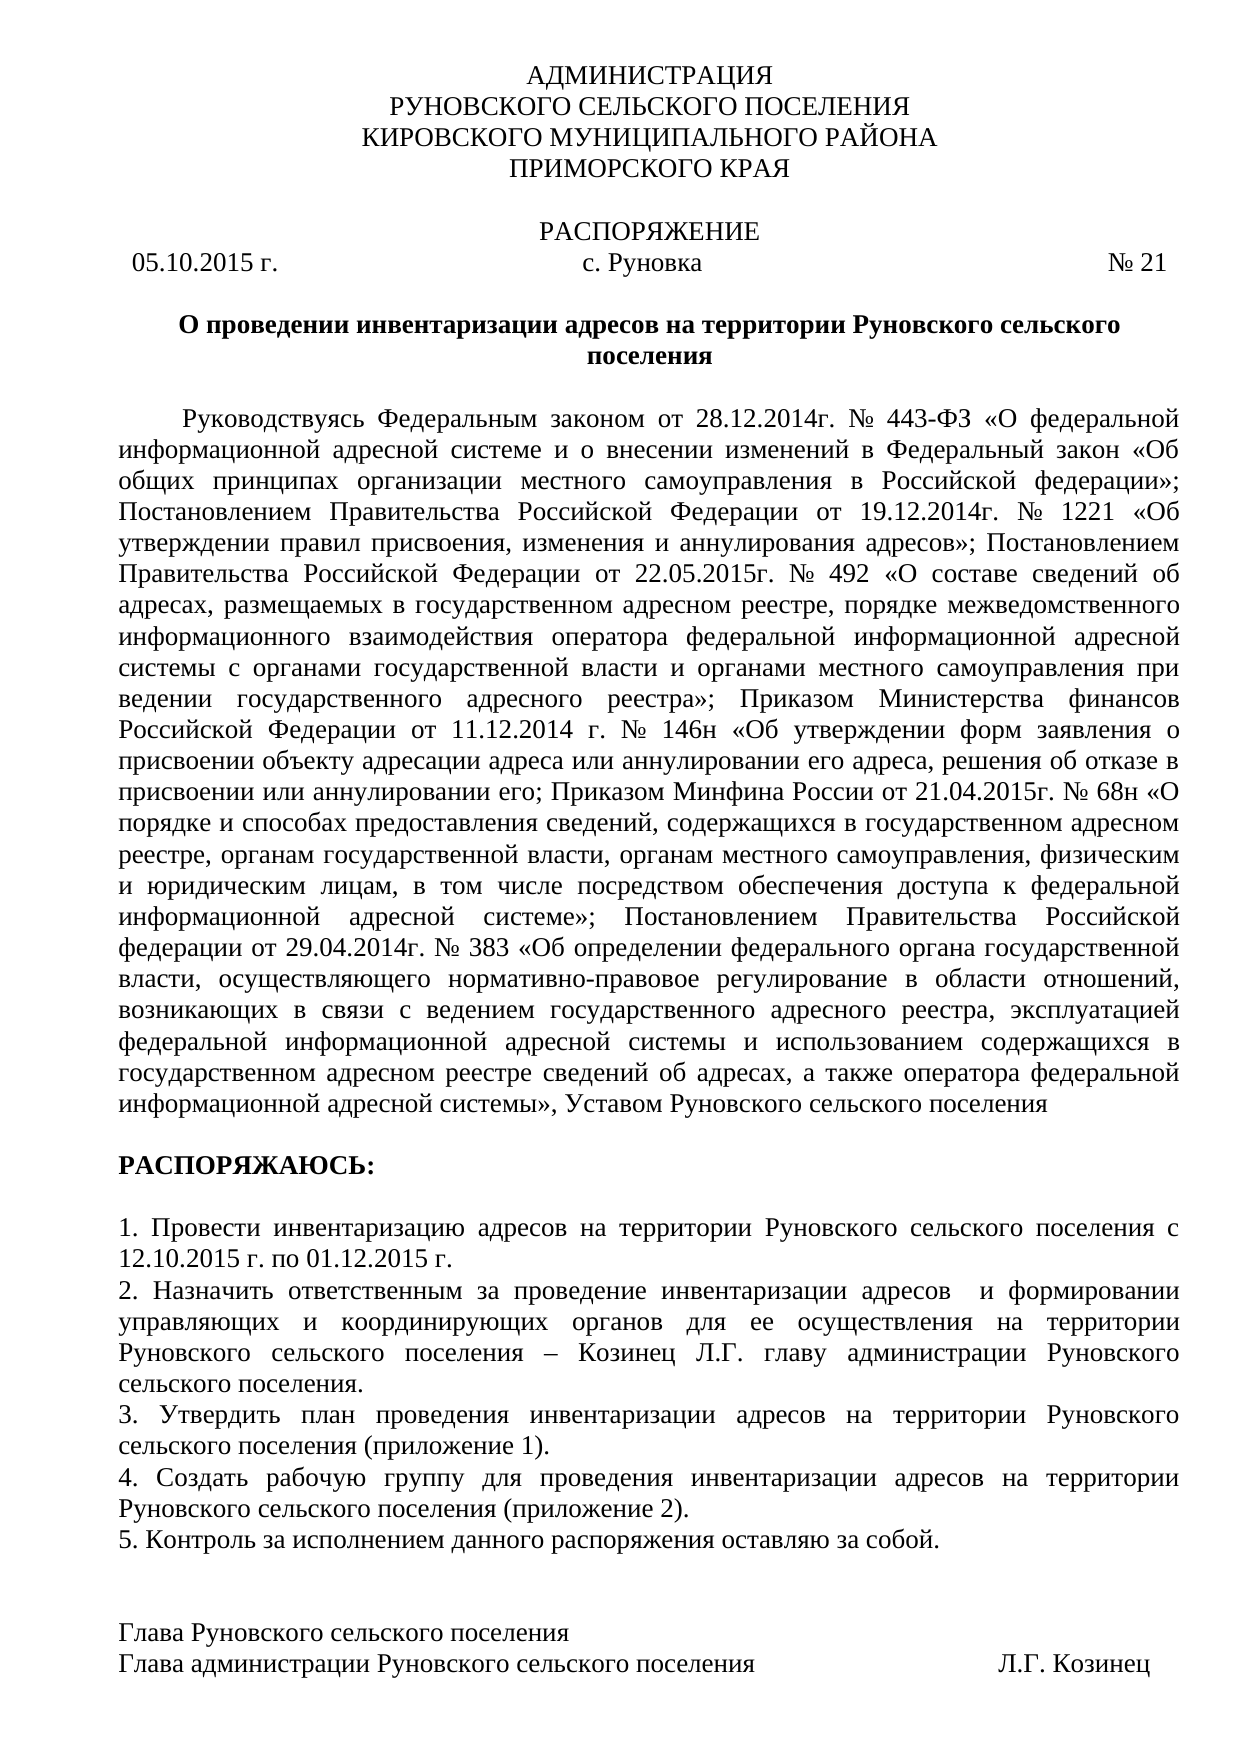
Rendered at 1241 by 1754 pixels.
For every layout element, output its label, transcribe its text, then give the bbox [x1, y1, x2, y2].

text Руководствуясь Федеральным законом от 28.12.2014г. № 443-ФЗ «О федеральной информационной адресной системе и о внесении изменений в Федеральный закон «Об общих принципах организации местного самоуправления в Российской федерации»; Постановлением Правительства Российской Федерации от 19.12.2014г. № 1221 «Об утверждении правил присвоения, изменения и аннулирования адресов»; Постановлением Правительства Российской Федерации от 22.05.2015г. № 492 «О составе сведений об адресах, размещаемых в государственном адресном реестре, порядке межведомственного информационного взаимодействия оператора федеральной информационной адресной системы с органами государственной власти и органами местного самоуправления при ведении государственного адресного реестра»; Приказом Министерства финансов Российской Федерации от 11.12.2014 г. № 146н «Об утверждении форм заявления о присвоении объекту адресации адреса или аннулировании его адреса, решения об отказе в присвоении или аннулировании его; Приказом Минфина России от 21.04.2015г. № 68н «О порядке и способах предоставления сведений, содержащихся в государственном адресном реестре, органам государственной власти, органам местного самоуправления, физическим и юридическим лицам, в том числе посредством обеспечения доступа к федеральной информационной адресной системе»; Постановлением Правительства Российской федерации от 29.04.2014г. № 383 «Об определении федерального органа государственной власти, осуществляющего нормативно-правовое регулирование в области отношений, возникающих в связи с ведением государственного адресного реестра, эксплуатацией федеральной информационной адресной системы и использованием содержащихся в государственном адресном реестре сведений об адресах, а также оператора федеральной информационной адресной системы», Уставом Руновского сельского поселения [118, 402, 1181, 1118]
text АДМИНИСТРАЦИЯ [118, 59, 1181, 90]
text ПРИМОРСКОГО КРАЯ [118, 152, 1181, 184]
text 4. Создать рабочую группу для проведения инвентаризации адресов на территории Руновского сельского поселения (приложение 2). [118, 1461, 1181, 1523]
text РАСПОРЯЖЕНИЕ [118, 215, 1181, 246]
text О проведении инвентаризации адресов на территории Руновского сельского поселения [118, 308, 1181, 371]
text КИРОВСКОГО МУНИЦИПАЛЬНОГО РАЙОНА [118, 121, 1181, 152]
text Глава администрации Руновского сельского поселения Л.Г. Козинец [118, 1647, 1181, 1679]
text 5. Контроль за исполнением данного распоряжения оставляю за собой. [118, 1523, 1181, 1554]
text РУНОВСКОГО СЕЛЬСКОГО ПОСЕЛЕНИЯ [118, 90, 1181, 121]
text Глава Руновского сельского поселения [118, 1616, 1181, 1647]
text 05.10.2015 г. с. Руновка № 21 [118, 246, 1181, 277]
text 3. Утвердить план проведения инвентаризации адресов на территории Руновского сельского поселения (приложение 1). [118, 1398, 1181, 1461]
text РАСПОРЯЖАЮСЬ: [118, 1149, 1181, 1180]
text 2. Назначить ответственным за проведение инвентаризации адресов и формировании управляющих и координирующих органов для ее осуществления на территории Руновского сельского поселения – Козинец Л.Г. главу администрации Руновского сельского поселения. [118, 1274, 1181, 1398]
text 1. Провести инвентаризацию адресов на территории Руновского сельского поселения с 12.10.2015 г. по 01.12.2015 г. [118, 1211, 1181, 1274]
